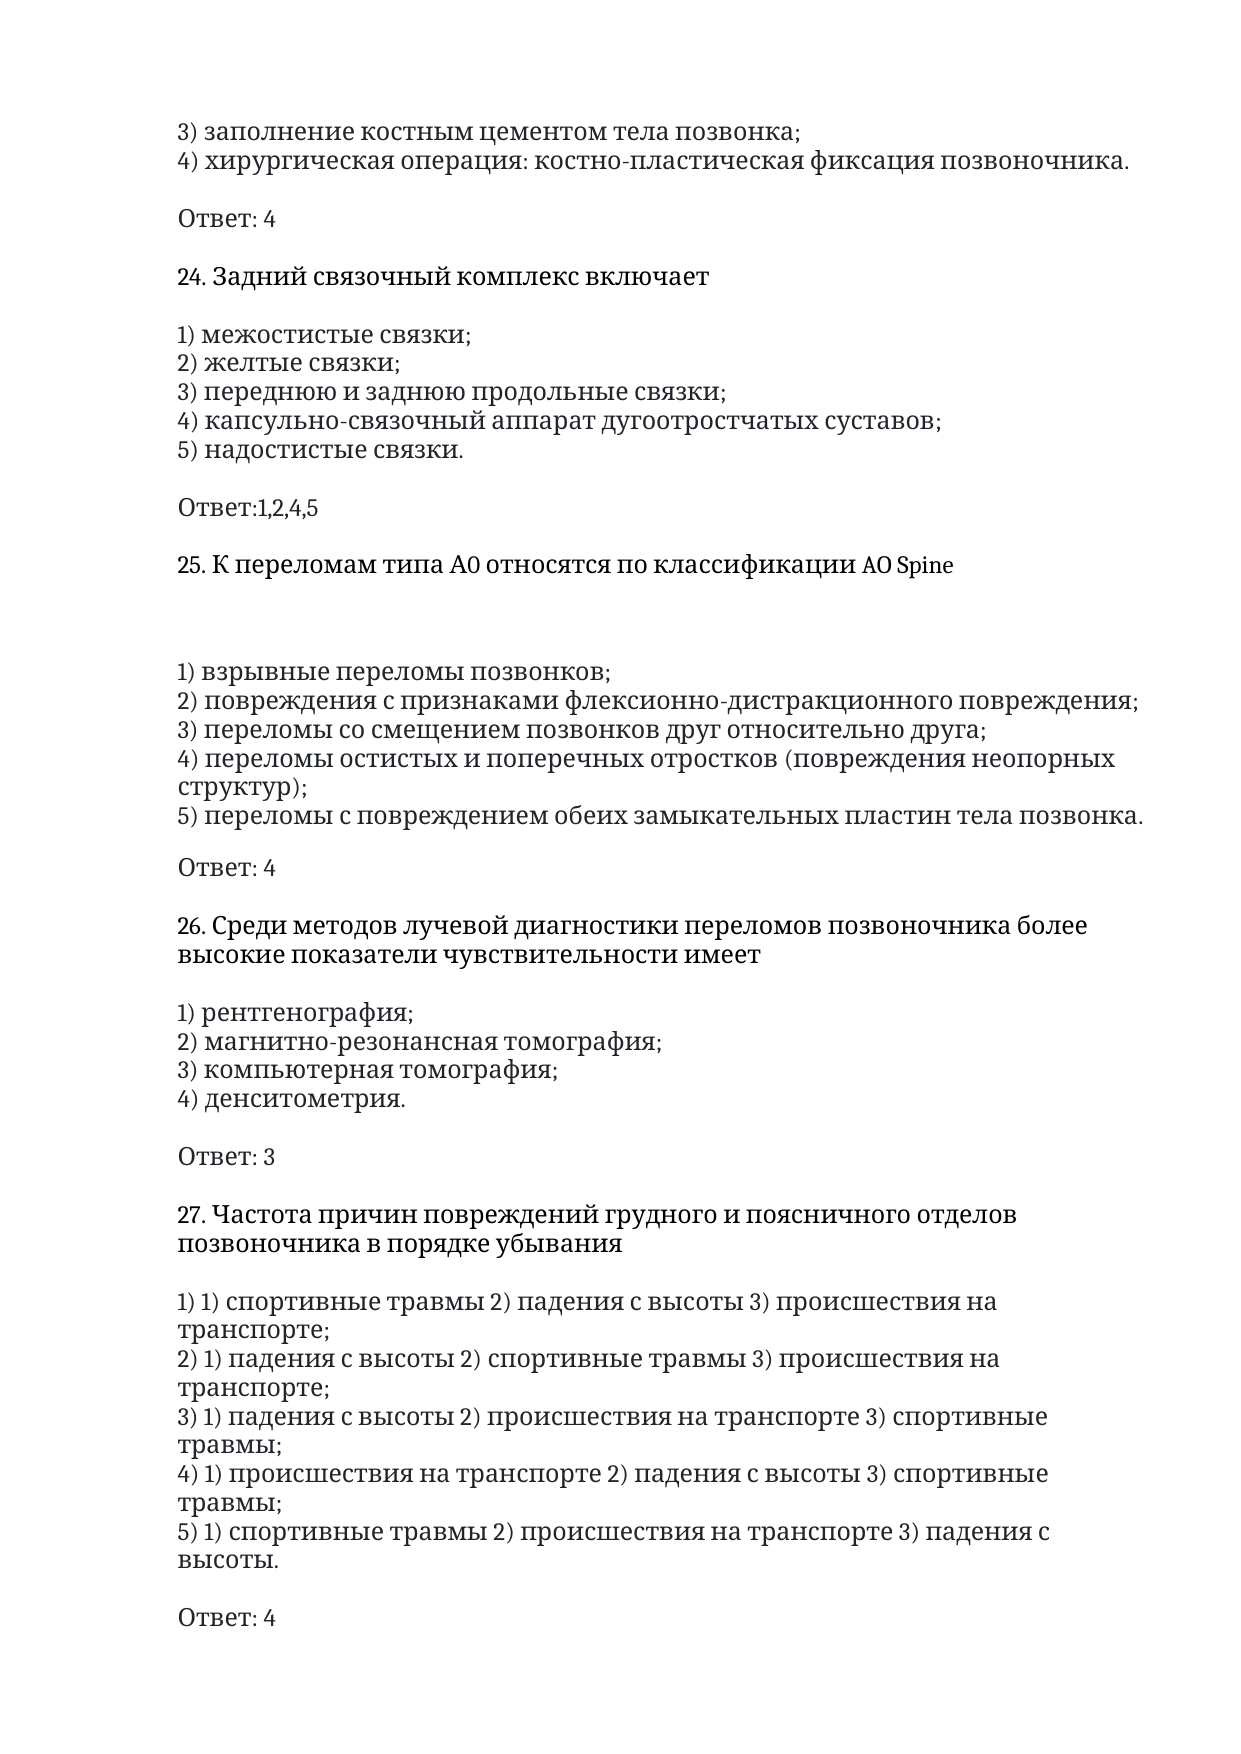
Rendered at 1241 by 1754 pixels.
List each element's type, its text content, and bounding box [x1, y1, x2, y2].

text Ответ: 4 [177, 205, 1152, 233]
text 24. Задний связочный комплекс включает [177, 263, 1152, 291]
text 1) рентгенография; 2) магнитно-резонансная томография; 3) компьютерная томография; 4) денситометрия. [177, 999, 1152, 1114]
text Ответ: 4 [177, 854, 1152, 883]
text 1) взрывные переломы позвонков; 2) повреждения с признаками флексионно-дистракционного повреждения; 3) переломы со смещением позвонков друг относительно друга; 4) переломы остистых и поперечных отростков (повреждения неопорных структур); 5) переломы с повреждением обеих замыкательных пластин тела позвонка. [177, 658, 1152, 831]
text 26. Среди методов лучевой диагностики переломов позвоночника более высокие показатели чувствительности имеет [177, 912, 1152, 970]
text Ответ: 4 [177, 1604, 1152, 1633]
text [177, 118, 1152, 176]
text 27. Частота причин повреждений грудного и поясничного отделов позвоночника в порядке убывания [177, 1201, 1152, 1258]
text 25. К переломам типа А0 относятся по классификации AO Spine [177, 551, 1152, 580]
text 1) 1) спортивные травмы 2) падения с высоты 3) происшествия на транспорте; 2) 1) падения с высоты 2) спортивные травмы 3) происшествия на транспорте; 3) 1) падения с высоты 2) происшествия на транспорте 3) спортивные травмы; 4) 1) происшествия на транспорте 2) падения с высоты 3) спортивные травмы; 5) 1) спортивные травмы 2) происшествия на транспорте 3) падения с высоты. [177, 1288, 1152, 1575]
text Ответ:1,2,4,5 [177, 493, 1152, 522]
text Ответ: 3 [177, 1143, 1152, 1172]
text 1) межостистые связки; 2) желтые связки; 3) переднюю и заднюю продольные связки; 4) капсульно-связочный аппарат дугоотростчатых суставов; 5) надостистые связки. [177, 321, 1152, 464]
